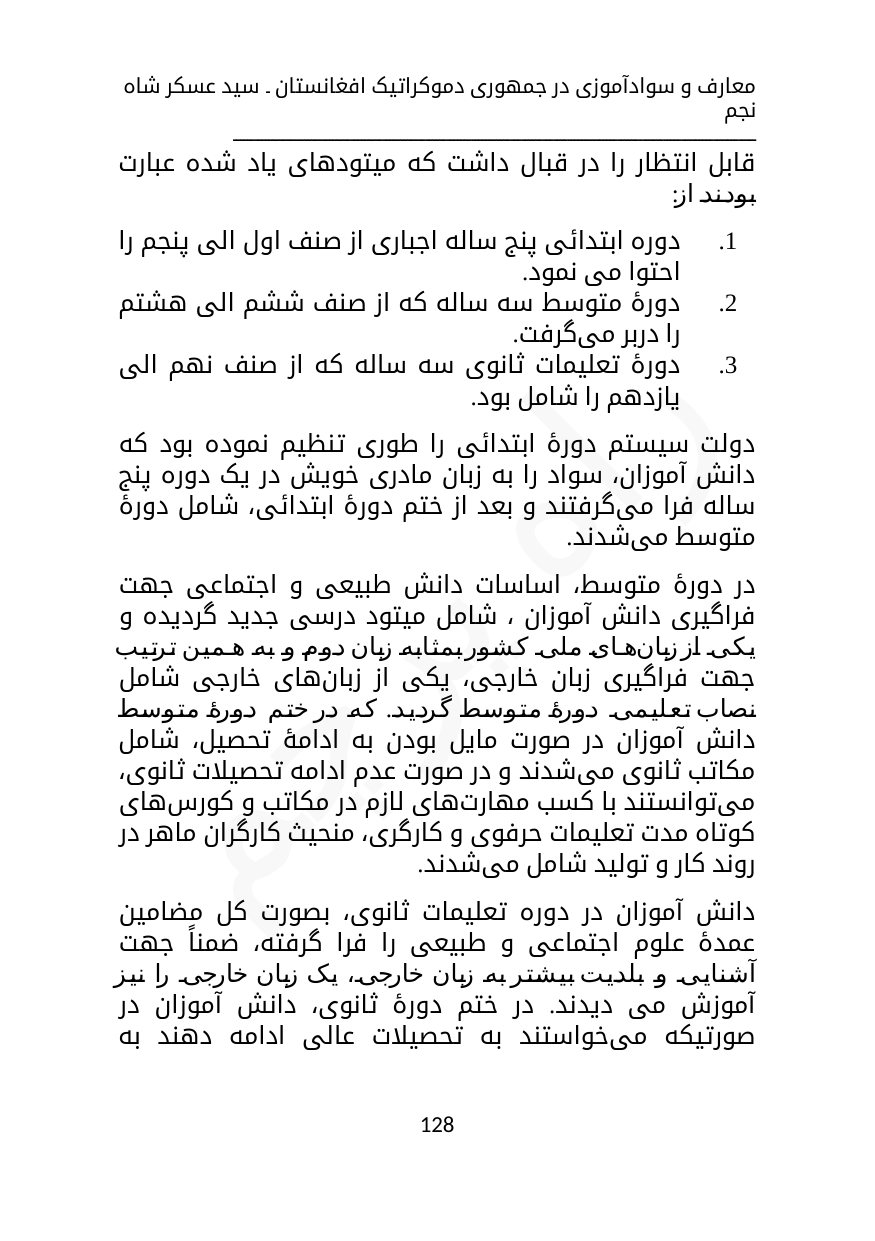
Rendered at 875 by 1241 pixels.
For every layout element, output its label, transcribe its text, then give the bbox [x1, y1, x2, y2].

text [118, 148, 756, 207]
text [118, 897, 756, 1050]
list دورۀ متوسط سه ساله که از صنف ششم الی هشتم را دربر می‌گرفت. [118, 288, 718, 348]
list دورۀ تعلیمات ثانوی سه ساله که از صنف نهم الی یازدهم را شامل بود. [118, 351, 718, 410]
text دولت سیستم دورۀ ابتدائی را طوری تنظیم نموده بود که دانش آموزان، سواد را به زبان مادری خویش در یک دوره پنج ساله فرا می‌گرفتند و بعد از ختم دورۀ ابتدائی، شامل دورۀ متوسط می‌شدند. [118, 429, 756, 551]
text در دورۀ متوسط، اساسات دانش طبیعی و اجتماعی جهت فراگیری دانش آموزان ، شامل میتود درسی جدید گردیده و یکی از زبان‌های ملی کشور بمثابه زبان دوم و به همین ترتیب جهت فراگیری زبان خارجی، یکی از زبان‌های خارجی شامل نصاب تعلیمی دورۀ متوسط گردید. که در ختم دورۀ متوسط دانش آموزان در صورت مایل بودن به ادامۀ تحصیل، شامل مکاتب ثانوی می‌شدند و در صورت عدم ادامه تحصیلات ثانوی، می‌توانستند با کسب مهارت‌های لازم در مکاتب و کورس‌های کوتاه مدت تعلیمات حرفوی و کارگری، منحیث کارگران ماهر در روند کار و تولید شامل می‌شدند. [118, 570, 756, 878]
list دوره ابتدائی پنج ساله اجباری از صنف اول الی پنجم را احتوا می نمود. [118, 226, 718, 286]
